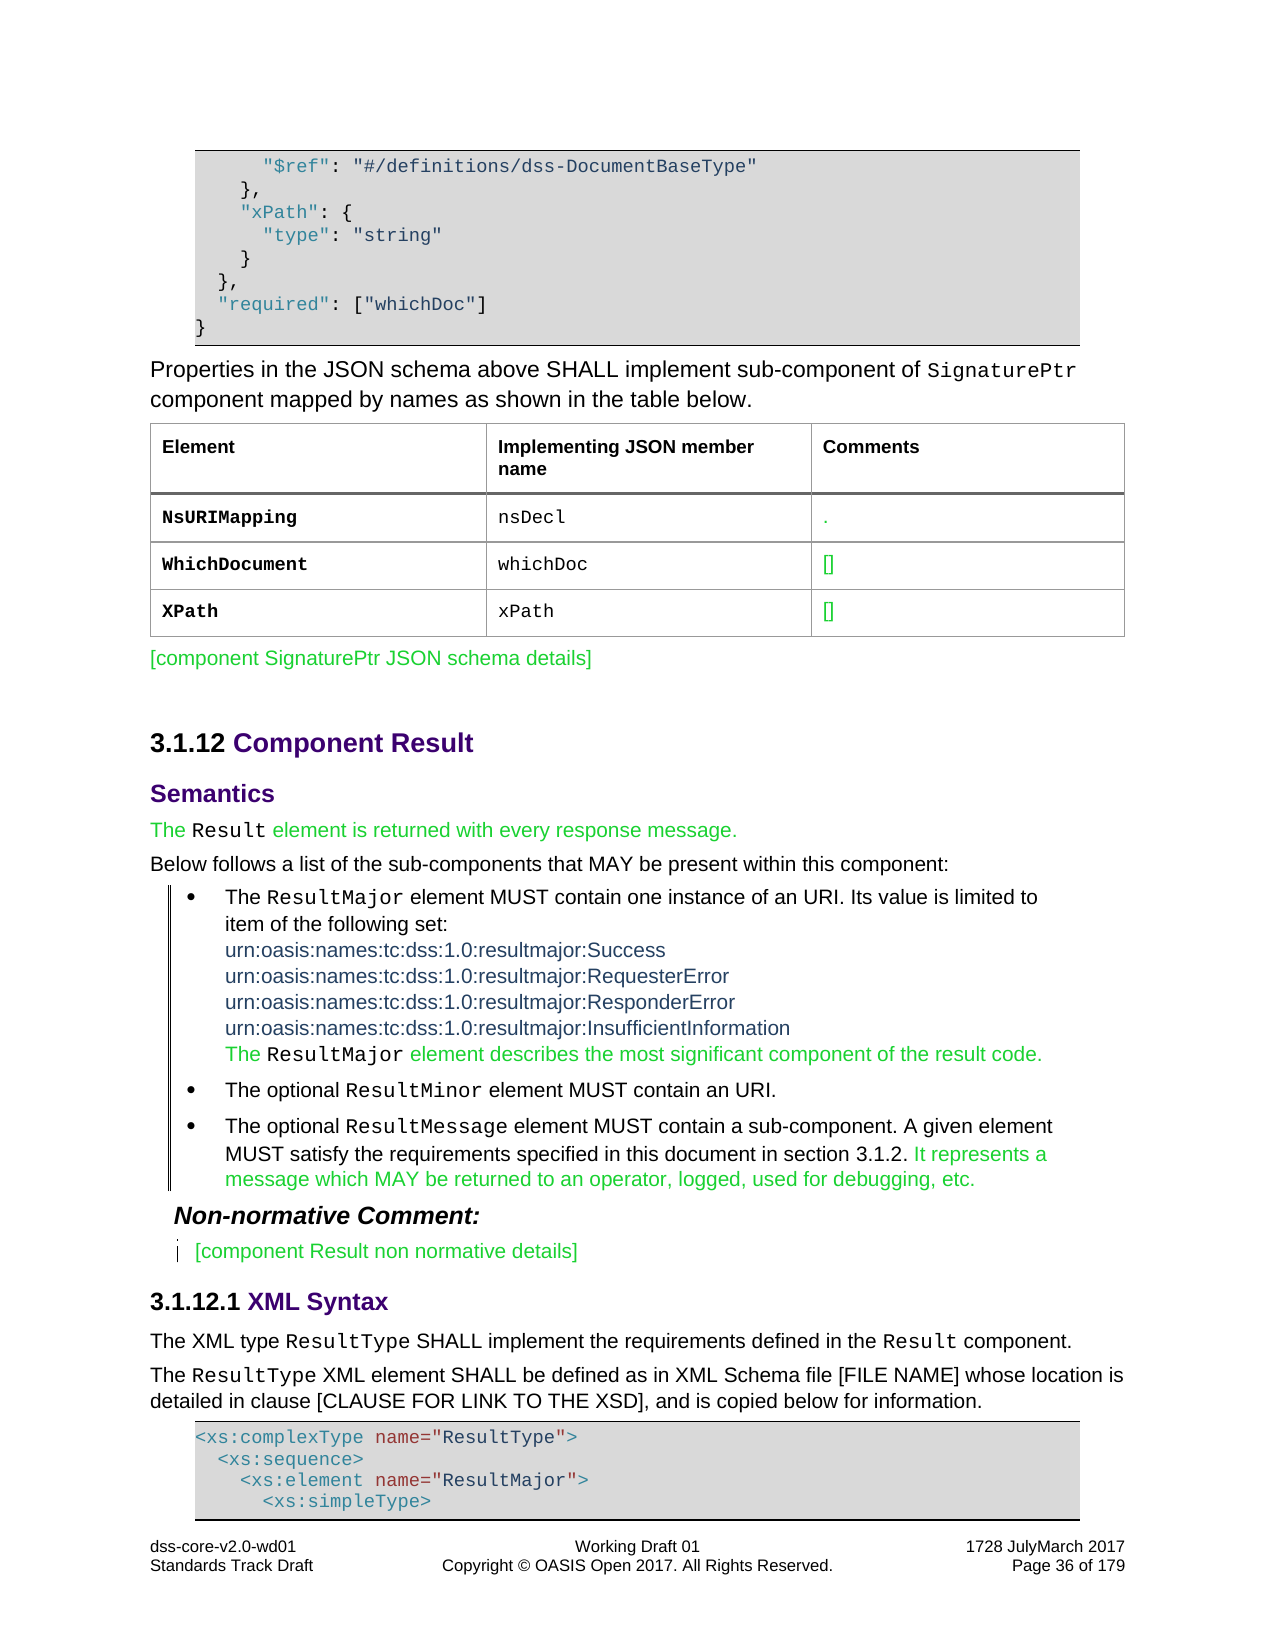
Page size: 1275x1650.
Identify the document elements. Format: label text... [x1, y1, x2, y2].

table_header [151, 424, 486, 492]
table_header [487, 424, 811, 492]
list The optional ResultMessage element MUST contain a sub-component. A given element MUST satisfy the requirements specified in this document in section InternationalString. [171, 1114, 1080, 1191]
text } [195, 310, 1080, 345]
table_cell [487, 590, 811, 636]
subtitle XML Syntax [150, 1287, 1125, 1316]
subtitle Non-normative Comment: [174, 1201, 1125, 1230]
list The ResultMajor element MUST contain one instance of an URI. Its value is limited to item of the following set: urn:oasis:names:tc:dss:1.0:resultmajor:Success urn:oasis:names:tc:dss:1.0:resultmajor:RequesterError urn:oasis:names:tc:dss:1.0:resultmajor:ResponderError urn:oasis:names:tc:dss:1.0:resultmajor:InsufficientInformation [168, 884, 1080, 1067]
text Properties in the JSON schema above SHALL implement sub-component of SignaturePtr component mapped by names as shown in the table below. [150, 356, 1125, 412]
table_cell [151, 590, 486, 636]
text <xs:simpleType> [195, 1485, 1080, 1519]
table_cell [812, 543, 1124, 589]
text <xs:complexType name="ResultType"> [195, 1422, 1080, 1442]
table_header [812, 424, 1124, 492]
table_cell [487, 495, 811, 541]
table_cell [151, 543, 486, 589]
text Semantics [150, 779, 1125, 807]
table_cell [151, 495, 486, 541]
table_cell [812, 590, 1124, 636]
text } [195, 242, 1080, 264]
text The XML type ResultType SHALL implement the requirements defined in the Result component. [150, 1329, 1125, 1354]
text "xPath": { [195, 196, 1080, 219]
text <xs:sequence> [195, 1442, 1080, 1463]
list The optional ResultMinor element MUST contain an URI. [171, 1077, 1080, 1103]
text The ResultType XML element SHALL be defined as in XML Schema file [FILE NAME] whose location is detailed in clause [CLAUSE FOR LINK TO THE XSD], and is copied below for information. [150, 1363, 1125, 1413]
text "type": "string" [195, 219, 1080, 242]
text "required": ["whichDoc"] [195, 287, 1080, 310]
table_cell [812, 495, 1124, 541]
text "$ref": "#/definitions/dss-DocumentBaseType" [195, 151, 1080, 173]
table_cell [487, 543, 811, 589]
text <xs:element name="ResultMajor"> [195, 1463, 1080, 1485]
text Below follows a list of the sub-components that MAY be present within this component: [150, 852, 1125, 876]
text }, [195, 264, 1080, 287]
subtitle Component Result [150, 727, 1125, 758]
text }, [195, 173, 1080, 196]
